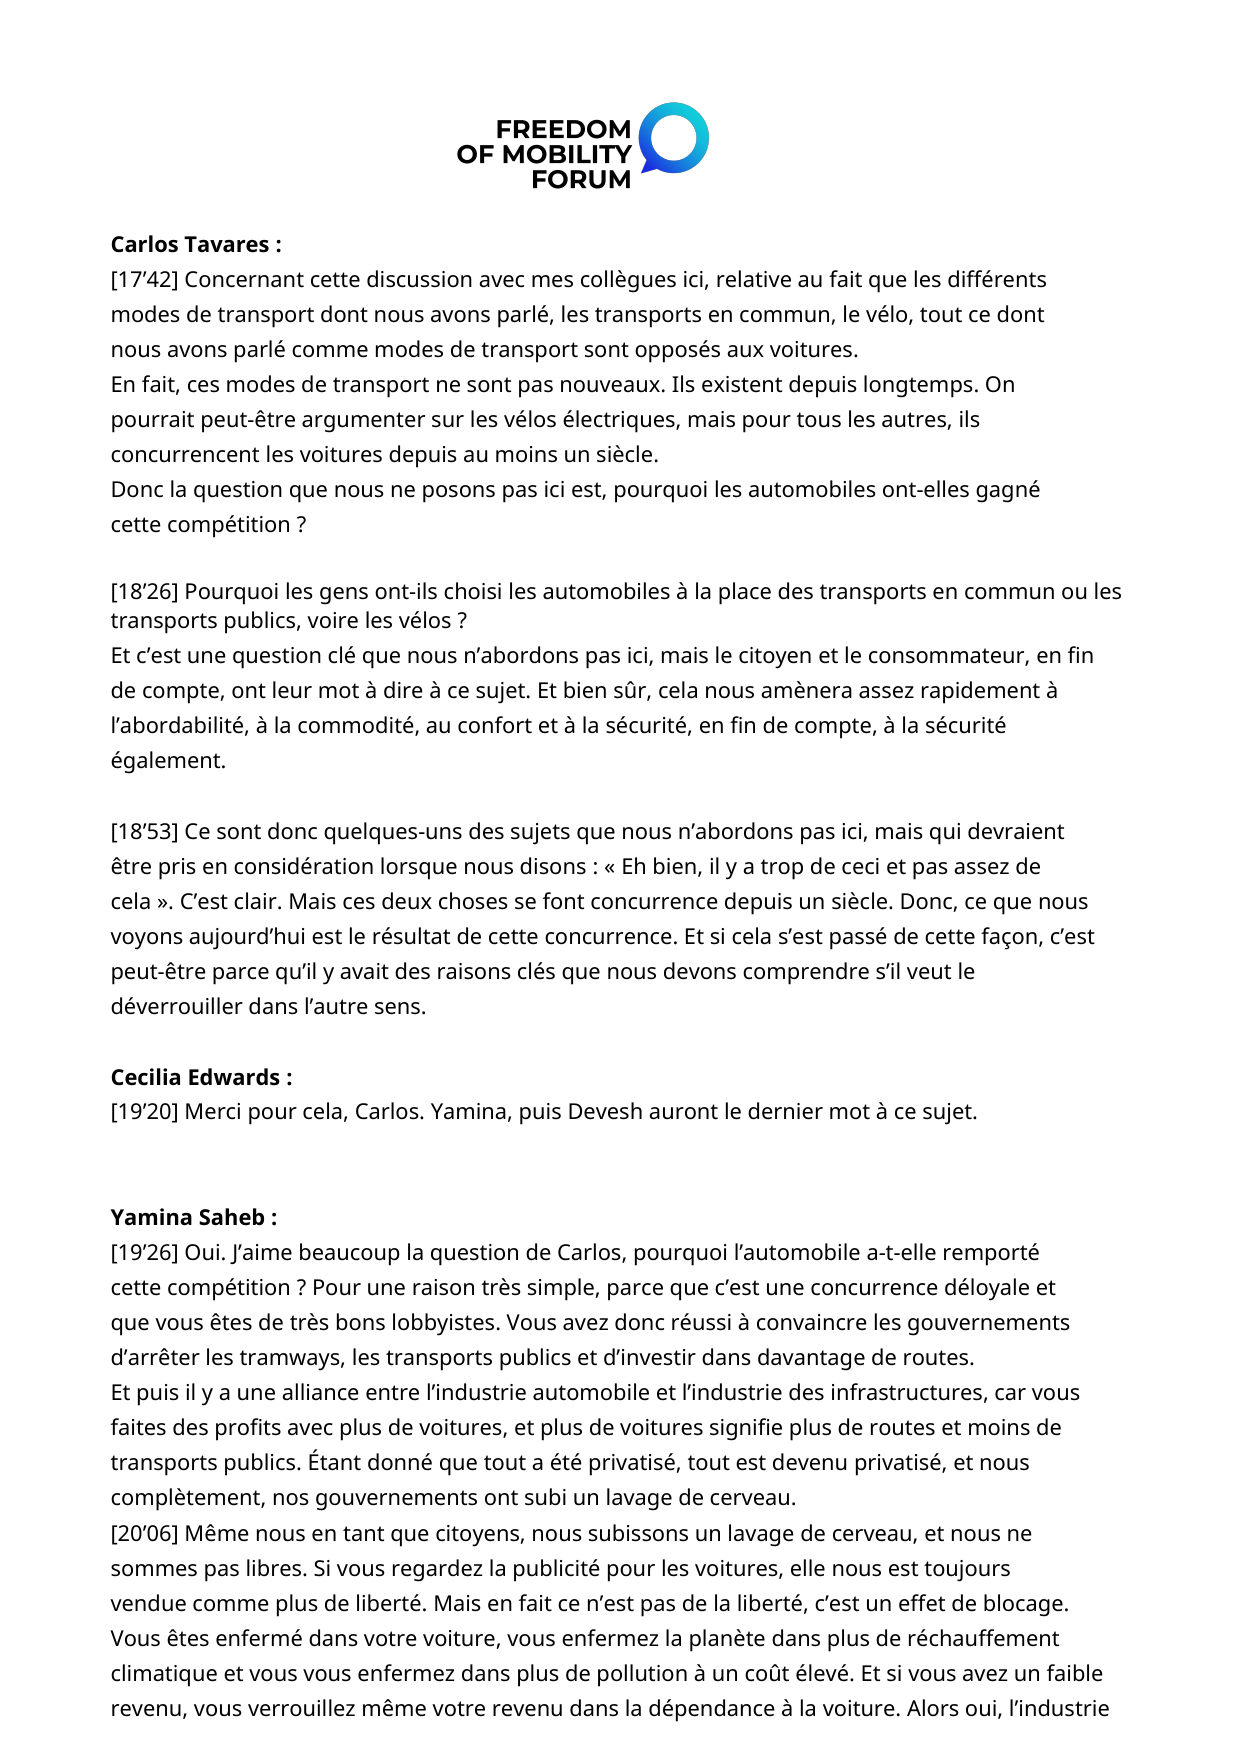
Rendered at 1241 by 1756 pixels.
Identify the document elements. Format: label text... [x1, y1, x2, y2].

text Donc la question que nous ne posons pas ici est, pourquoi les automobiles ont-elles gagné cette compétition ? [110, 474, 1092, 539]
text [18’26] Pourquoi les gens ont-ils choisi les automobiles à la place des transports en commun ou les transports publics, voire les vélos ? [110, 576, 1126, 635]
text [20’06] Même nous en tant que citoyens, nous subissons un lavage de cerveau, et nous ne sommes pas libres. Si vous regardez la publicité pour les voitures, elle nous est toujours vendue comme plus de liberté. Mais en fait ce n’est pas de la liberté, c’est un effet de blocage. [110, 1517, 1088, 1617]
subtitle Yamina Saheb : [110, 1202, 1126, 1232]
subtitle Cecilia Edwards : [110, 1061, 1126, 1091]
text [19’20] Merci pour cela, Carlos. Yamina, puis Devesh auront le dernier mot à ce sujet. [110, 1096, 1126, 1126]
text [19’26] Oui. J’aime beaucoup la question de Carlos, pourquoi l’automobile a-t-elle remporté cette compétition ? Pour une raison très simple, parce que c’est une concurrence déloyale et que vous êtes de très bons lobbyistes. Vous avez donc réussi à convaincre les gouvernements d’arrêter les tramways, les transports publics et d’investir dans davantage de routes. [110, 1237, 1088, 1372]
picture [429, 75, 737, 229]
text En fait, ces modes de transport ne sont pas nouveaux. Ils existent depuis longtemps. On pourrait peut-être argumenter sur les vélos électriques, mais pour tous les autres, ils concurrencent les voitures depuis au moins un siècle. [110, 369, 1088, 469]
text [18’53] Ce sont donc quelques-uns des sujets que nous n’abordons pas ici, mais qui devraient être pris en considération lorsque nous disons : « Eh bien, il y a trop de ceci et pas assez de cela ». C’est clair. Mais ces deux choses se font concurrence depuis un siècle. Donc, ce que nous voyons aujourd’hui est le résultat de cette concurrence. Et si cela s’est passé de cette façon, c’est peut-être parce qu’il y avait des raisons clés que nous devons comprendre s’il veut le déverrouiller dans l’autre sens. [110, 816, 1104, 1021]
text Et c’est une question clé que nous n’abordons pas ici, mais le citoyen et le consommateur, en fin de compte, ont leur mot à dire à ce sujet. Et bien sûr, cela nous amènera assez rapidement à l’abordabilité, à la commodité, au confort et à la sécurité, en fin de compte, à la sécurité également. [110, 640, 1126, 775]
text [17’42] Concernant cette discussion avec mes collègues ici, relative au fait que les différents modes de transport dont nous avons parlé, les transports en commun, le vélo, tout ce dont nous avons parlé comme modes de transport sont opposés aux voitures. [110, 264, 1088, 364]
subtitle Carlos Tavares : [110, 229, 1126, 259]
text Et puis il y a une alliance entre l’industrie automobile et l’industrie des infrastructures, car vous faites des profits avec plus de voitures, et plus de voitures signifie plus de routes et moins de transports publics. Étant donné que tout a été privatisé, tout est devenu privatisé, et nous complètement, nos gouvernements ont subi un lavage de cerveau. [110, 1377, 1095, 1512]
